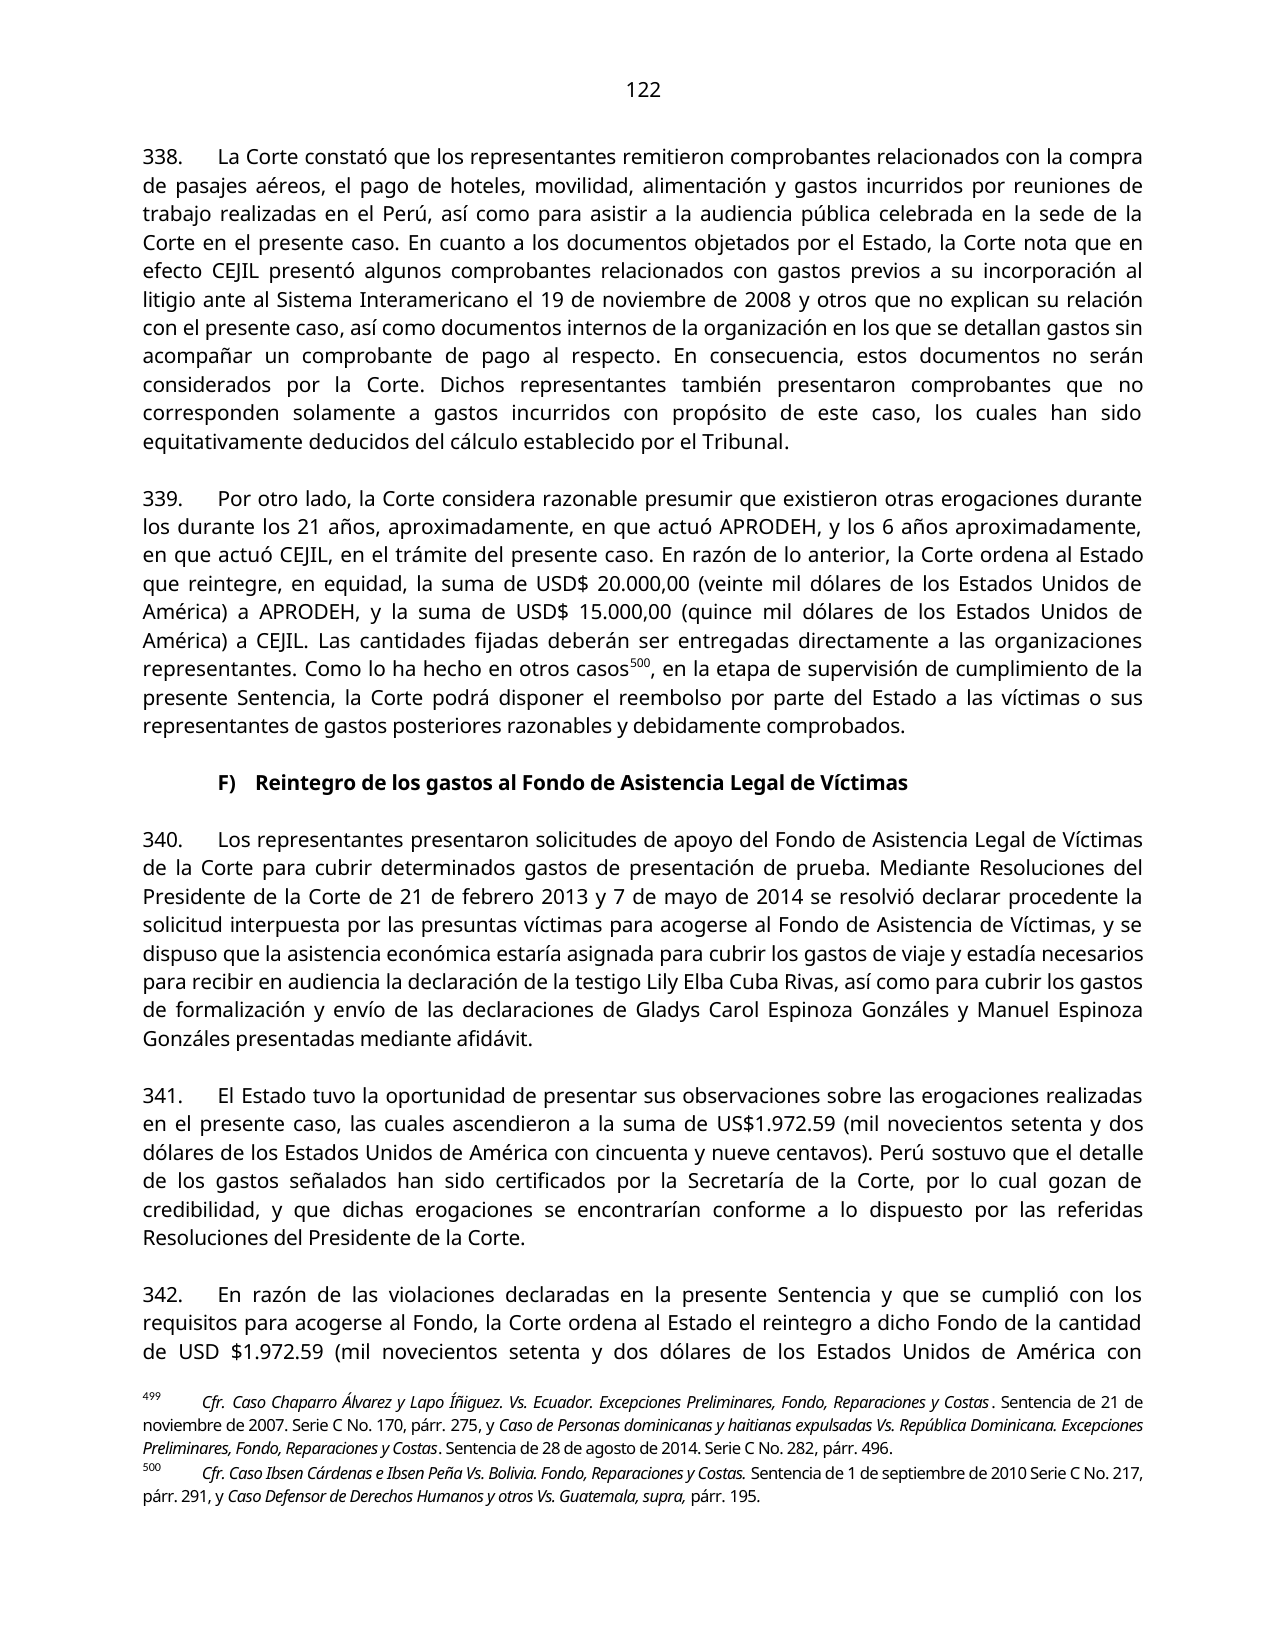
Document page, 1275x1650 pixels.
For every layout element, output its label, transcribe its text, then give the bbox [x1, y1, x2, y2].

subtitle Reintegro de los gastos al Fondo de Asistencia Legal de Víctimas [217, 768, 1144, 797]
list El Estado tuvo la oportunidad de presentar sus observaciones sobre las erogaciones realizadas en el presente caso, las cuales ascendieron a la suma de US$1.972.59 (mil novecientos setenta y dos dólares de los Estados Unidos de América con cincuenta y nueve centavos). Perú sostuvo que el detalle de los gastos señalados han sido certificados por la Secretaría de la Corte, por lo cual gozan de credibilidad, y que dichas erogaciones se encontrarían conforme a lo dispuesto por las referidas Resoluciones del Presidente de la Corte. [142, 1081, 1144, 1252]
list La Corte constató que los representantes remitieron comprobantes relacionados con la compra de pasajes aéreos, el pago de hoteles, movilidad, alimentación y gastos incurridos por reuniones de trabajo realizadas en el Perú, así como para asistir a la audiencia pública celebrada en la sede de la Corte en el presente caso. En cuanto a los documentos objetados por el Estado, la Corte nota que en efecto CEJIL presentó algunos comprobantes relacionados con gastos previos a su incorporación al litigio ante al Sistema Interamericano el 19 de noviembre de 2008 y otros que no explican su relación con el presente caso, así como documentos internos de la organización en los que se detallan gastos sin acompañar un comprobante de pago al respecto. En consecuencia, estos documentos no serán considerados por la Corte. Dichos representantes también presentaron comprobantes que no corresponden solamente a gastos incurridos con propósito de este caso, los cuales han sido equitativamente deducidos del cálculo establecido por el Tribunal. [142, 142, 1144, 455]
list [142, 1280, 1144, 1365]
list Por otro lado, la Corte considera razonable presumir que existieron otras erogaciones durante los durante los 21 años, aproximadamente, en que actuó APRODEH, y los 6 años aproximadamente, en que actuó CEJIL, en el trámite del presente caso. En razón de lo anterior, la Corte ordena al Estado que reintegre, en equidad, la suma de USD$ 20.000,00 (veinte mil dólares de los Estados Unidos de América) a APRODEH, y la suma de USD$ 15.000,00 (quince mil dólares de los Estados Unidos de América) a CEJIL. Las cantidades fijadas deberán ser entregadas directamente a las organizaciones representantes. Como lo ha hecho en otros casos, en la etapa de supervisión de cumplimiento de la presente Sentencia, la Corte podrá disponer el reembolso por parte del Estado a las víctimas o sus representantes de gastos posteriores razonables y debidamente comprobados. [142, 484, 1144, 740]
list Los representantes presentaron solicitudes de apoyo del Fondo de Asistencia Legal de Víctimas de la Corte para cubrir determinados gastos de presentación de prueba. Mediante Resoluciones del Presidente de la Corte de 21 de febrero 2013 y 7 de mayo de 2014 se resolvió declarar procedente la solicitud interpuesta por las presuntas víctimas para acogerse al Fondo de Asistencia de Víctimas, y se dispuso que la asistencia económica estaría asignada para cubrir los gastos de viaje y estadía necesarios para recibir en audiencia la declaración de la testigo Lily Elba Cuba Rivas, así como para cubrir los gastos de formalización y envío de las declaraciones de Gladys Carol Espinoza Gonzáles y Manuel Espinoza Gonzáles presentadas mediante afidávit. [142, 825, 1144, 1052]
